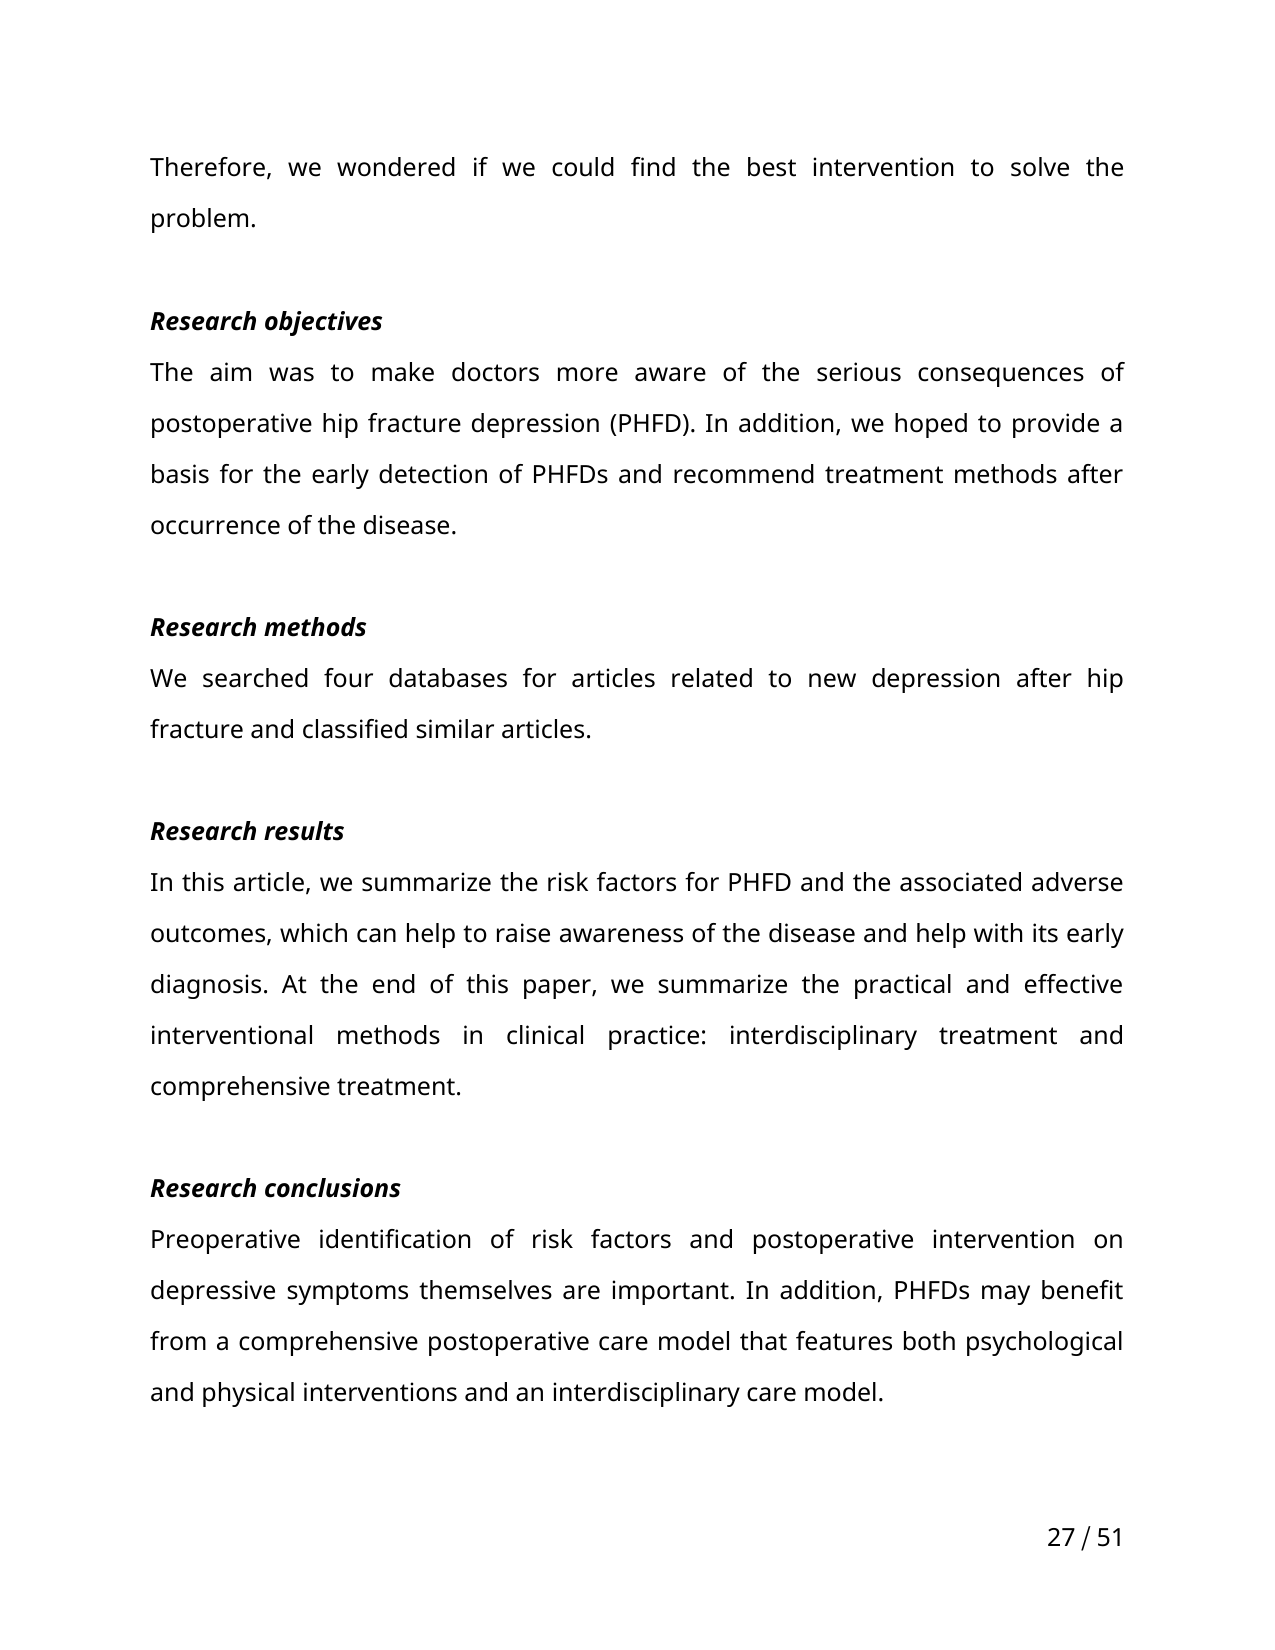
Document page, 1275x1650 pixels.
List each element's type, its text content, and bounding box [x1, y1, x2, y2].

text Research methods [150, 609, 1125, 643]
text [150, 150, 1125, 235]
text Research results [150, 813, 1125, 848]
text Preoperative identification of risk factors and postoperative intervention on depressive symptoms themselves are important. In addition, PHFDs may benefit from a comprehensive postoperative care model that features both psychological and physical interventions and an interdisciplinary care model. [150, 1222, 1125, 1409]
text The aim was to make doctors more aware of the serious consequences of postoperative hip fracture depression (PHFD). In addition, we hoped to provide a basis for the early detection of PHFDs and recommend treatment methods after occurrence of the disease. [150, 354, 1125, 541]
text Research conclusions [150, 1171, 1125, 1205]
text Research objectives [150, 303, 1125, 337]
text In this article, we summarize the risk factors for PHFD and the associated adverse outcomes, which can help to raise awareness of the disease and help with its early diagnosis. At the end of this paper, we summarize the practical and effective interventional methods in clinical practice: interdisciplinary treatment and comprehensive treatment. [150, 864, 1125, 1103]
text We searched four databases for articles related to new depression after hip fracture and classified similar articles. [150, 660, 1125, 746]
